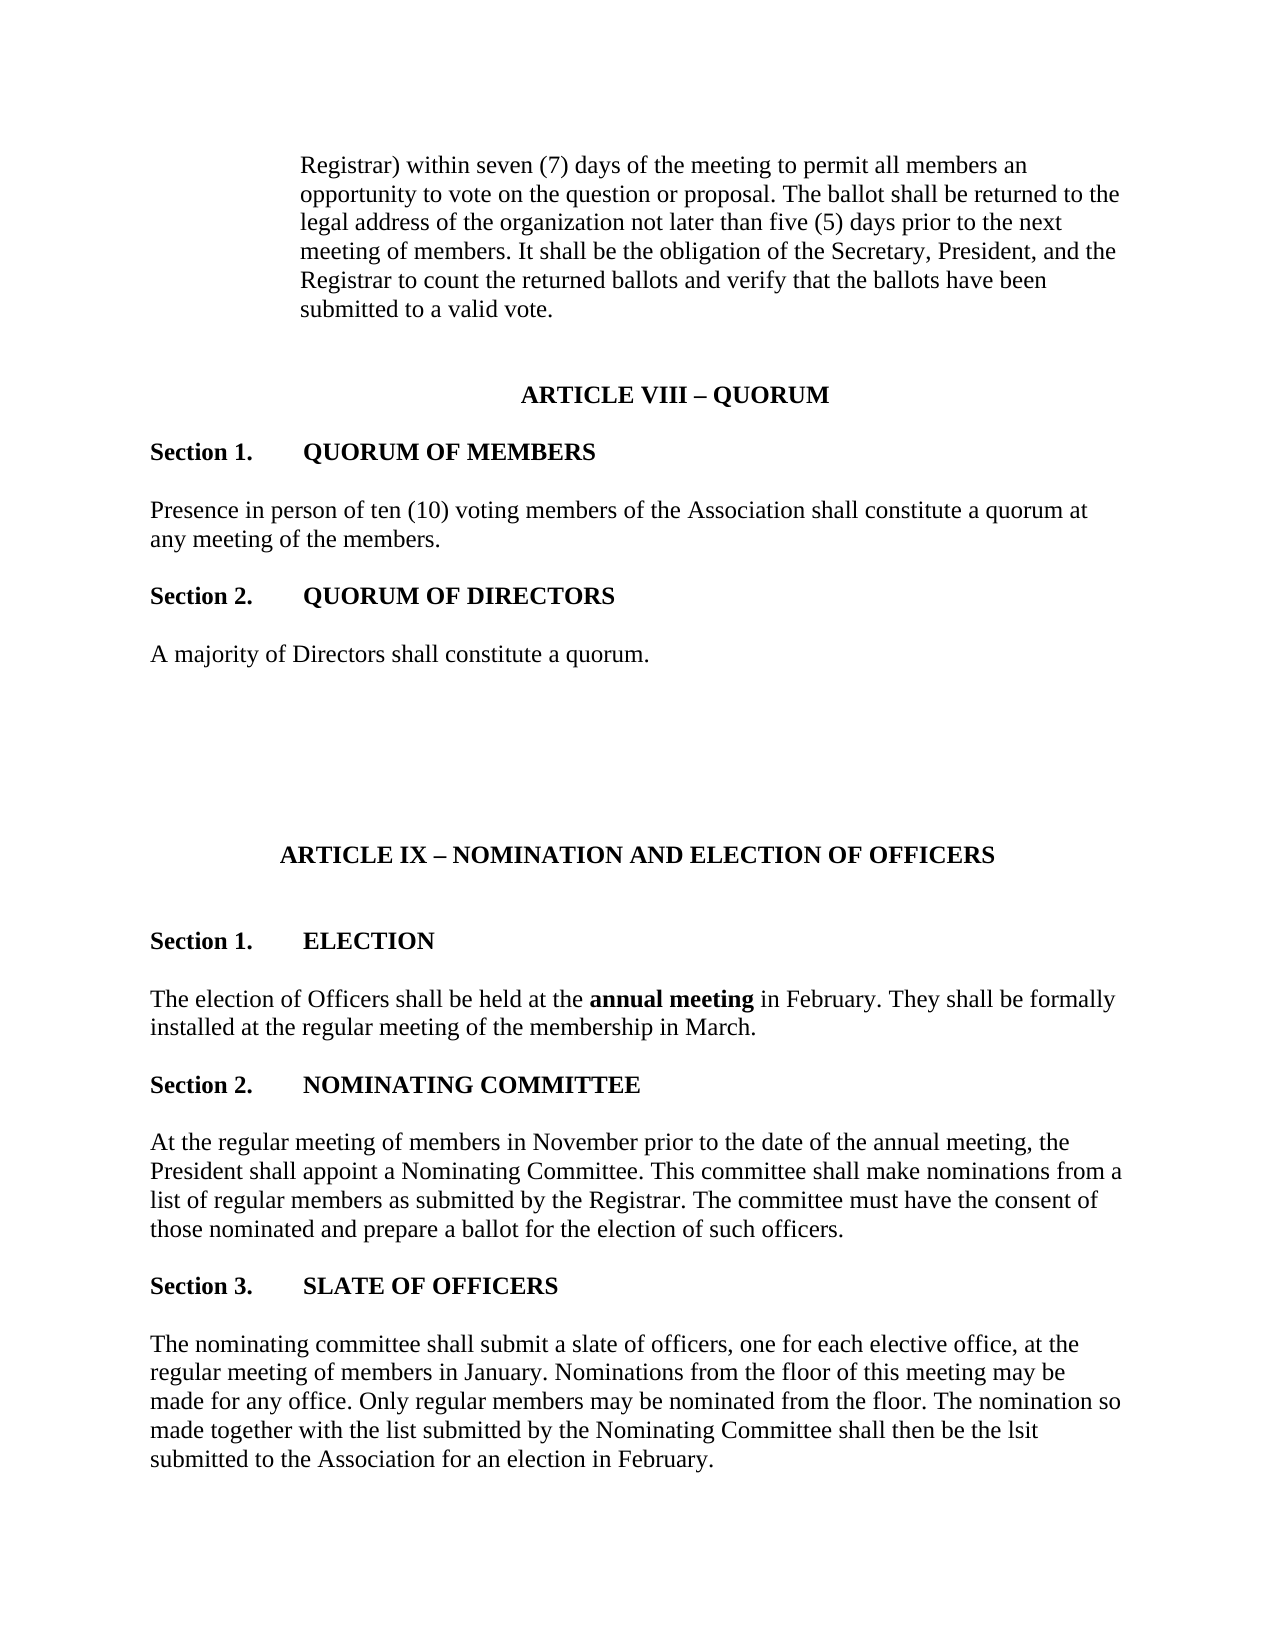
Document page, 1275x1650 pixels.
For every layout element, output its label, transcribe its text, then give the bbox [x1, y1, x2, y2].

text Section 2. NOMINATING COMMITTEE [150, 1070, 1125, 1099]
text A majority of Directors shall constitute a quorum. [150, 639, 1125, 667]
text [225, 150, 1125, 322]
text Section 3. SLATE OF OFFICERS [150, 1271, 1125, 1300]
text ARTICLE IX – NOMINATION AND ELECTION OF OFFICERS [150, 840, 1125, 869]
text Section 2. QUORUM OF DIRECTORS [150, 581, 1125, 610]
text The election of Officers shall be held at the annual meeting in February. They shall be formally installed at the regular meeting of the membership in March. [150, 984, 1125, 1041]
text The nominating committee shall submit a slate of officers, one for each elective office, at the regular meeting of members in January. Nominations from the floor of this meeting may be made for any office. Only regular members may be nominated from the floor. The nomination so made together with the list submitted by the Nominating Committee shall then be the lsit submitted to the Association for an election in February. [150, 1329, 1125, 1472]
text Section 1. QUORUM OF MEMBERS [150, 437, 1125, 466]
text Section 1. ELECTION [150, 926, 1125, 955]
text At the regular meeting of members in November prior to the date of the annual meeting, the President shall appoint a Nominating Committee. This committee shall make nominations from a list of regular members as submitted by the Registrar. The committee must have the consent of those nominated and prepare a ballot for the election of such officers. [150, 1127, 1125, 1242]
text Presence in person of ten (10) voting members of the Association shall constitute a quorum at any meeting of the members. [150, 495, 1125, 552]
text ARTICLE VIII – QUORUM [150, 380, 1125, 409]
